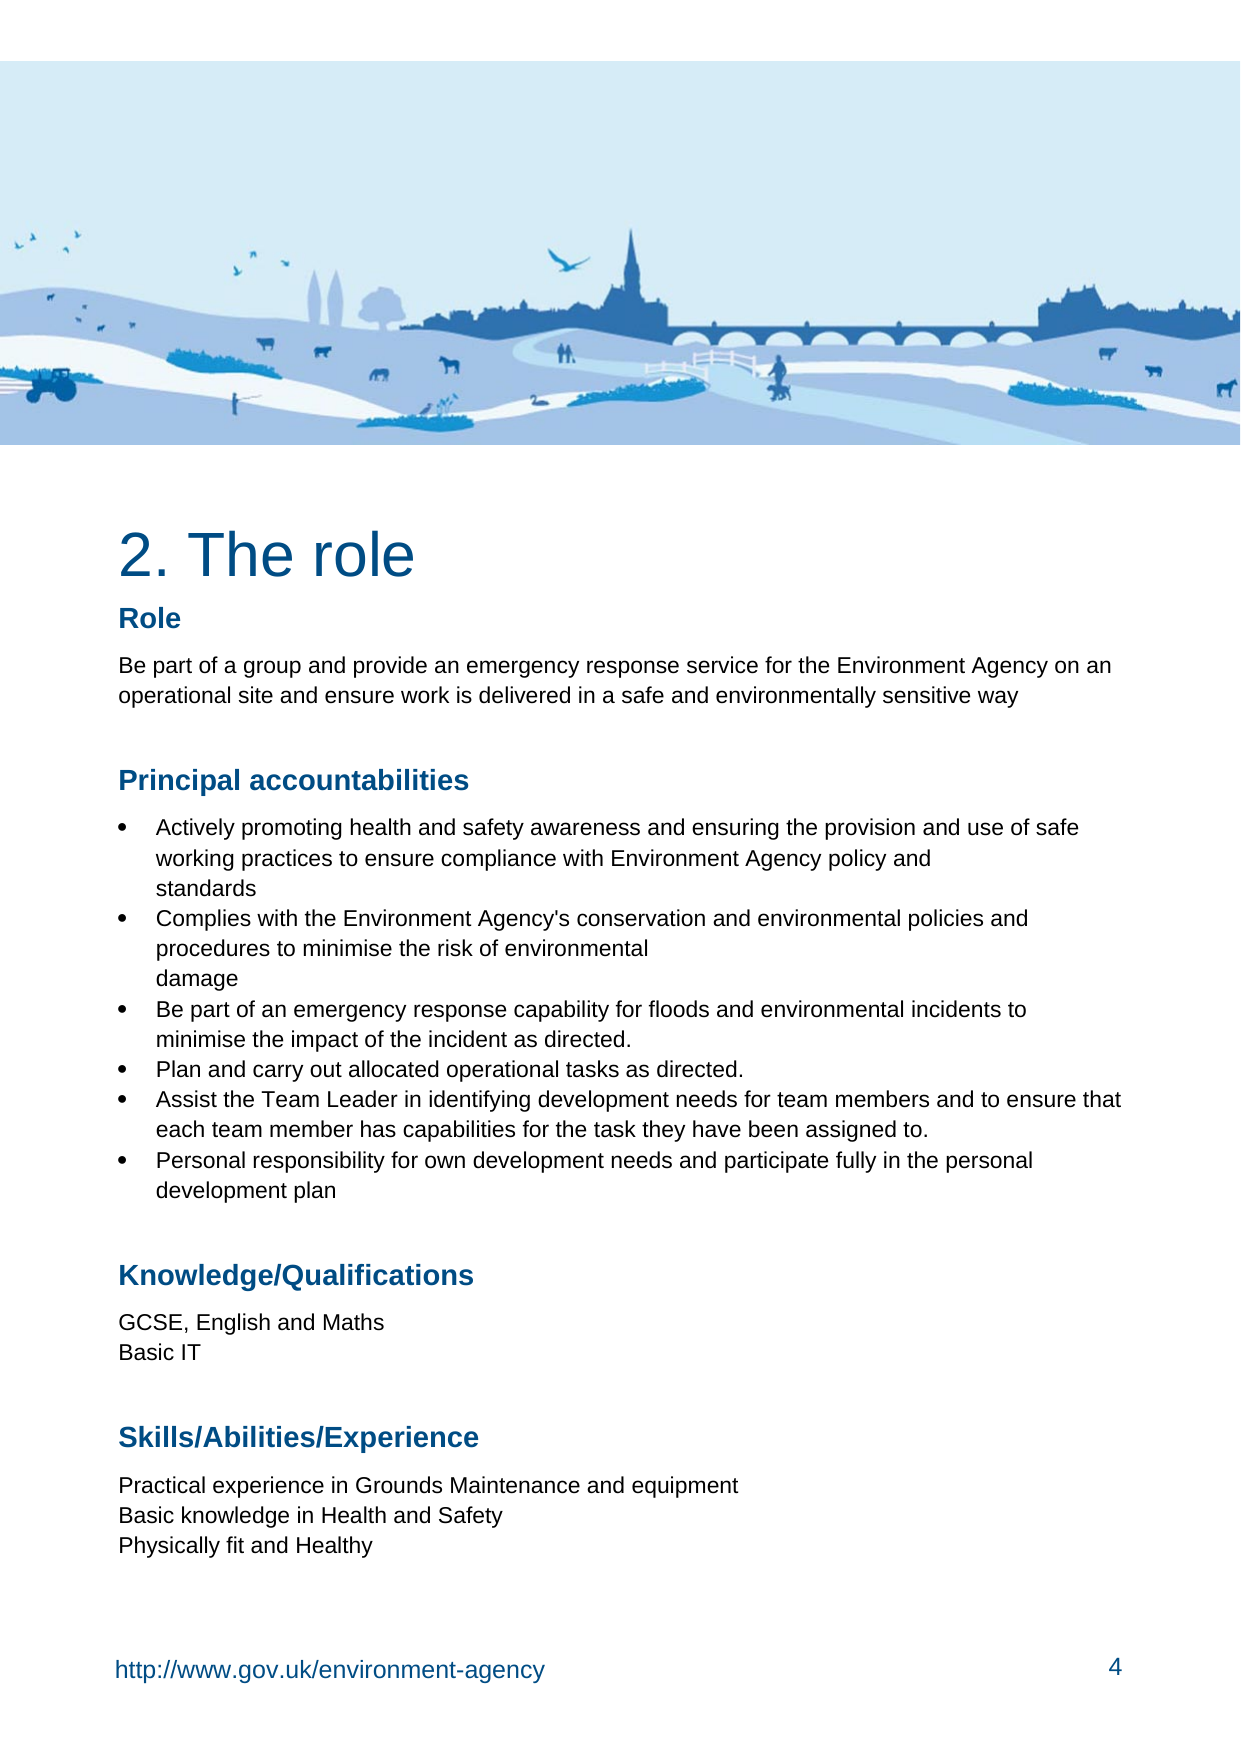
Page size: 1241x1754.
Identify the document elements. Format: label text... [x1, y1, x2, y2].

text 2. The role [118, 445, 1122, 590]
text Principal accountabilities [118, 763, 1122, 797]
text Knowledge/Qualifications [118, 1258, 1122, 1292]
text Practical experience in Grounds Maintenance and equipment [118, 1472, 1122, 1498]
text Physically fit and Healthy [118, 1532, 1122, 1558]
list Personal responsibility for own development needs and participate fully in the personal development plan [118, 1147, 1122, 1203]
list Assist the Team Leader in identifying development needs for team members and to ensure that each team member has capabilities for the task they have been assigned to. [118, 1086, 1122, 1143]
text Basic IT [118, 1339, 1122, 1366]
list Actively promoting health and safety awareness and ensuring the provision and use of safe working practices to ensure compliance with Environment Agency policy and standards [118, 814, 1122, 901]
text Be part of a group and provide an emergency response service for the Environment Agency on an operational site and ensure work is delivered in a safe and environmentally sensitive way [118, 652, 1122, 708]
text Role [118, 601, 1122, 634]
picture [0, 61, 1241, 445]
text Skills/Abilities/Experience [118, 1421, 1122, 1454]
text GCSE, English and Maths [118, 1309, 1122, 1335]
list Plan and carry out allocated operational tasks as directed. [118, 1056, 1122, 1082]
list Complies with the Environment Agency's conservation and environmental policies and procedures to minimise the risk of environmental damage [118, 905, 1122, 992]
list Be part of an emergency response capability for floods and environmental incidents to minimise the impact of the incident as directed. [118, 996, 1122, 1052]
text Basic knowledge in Health and Safety [118, 1502, 1122, 1528]
